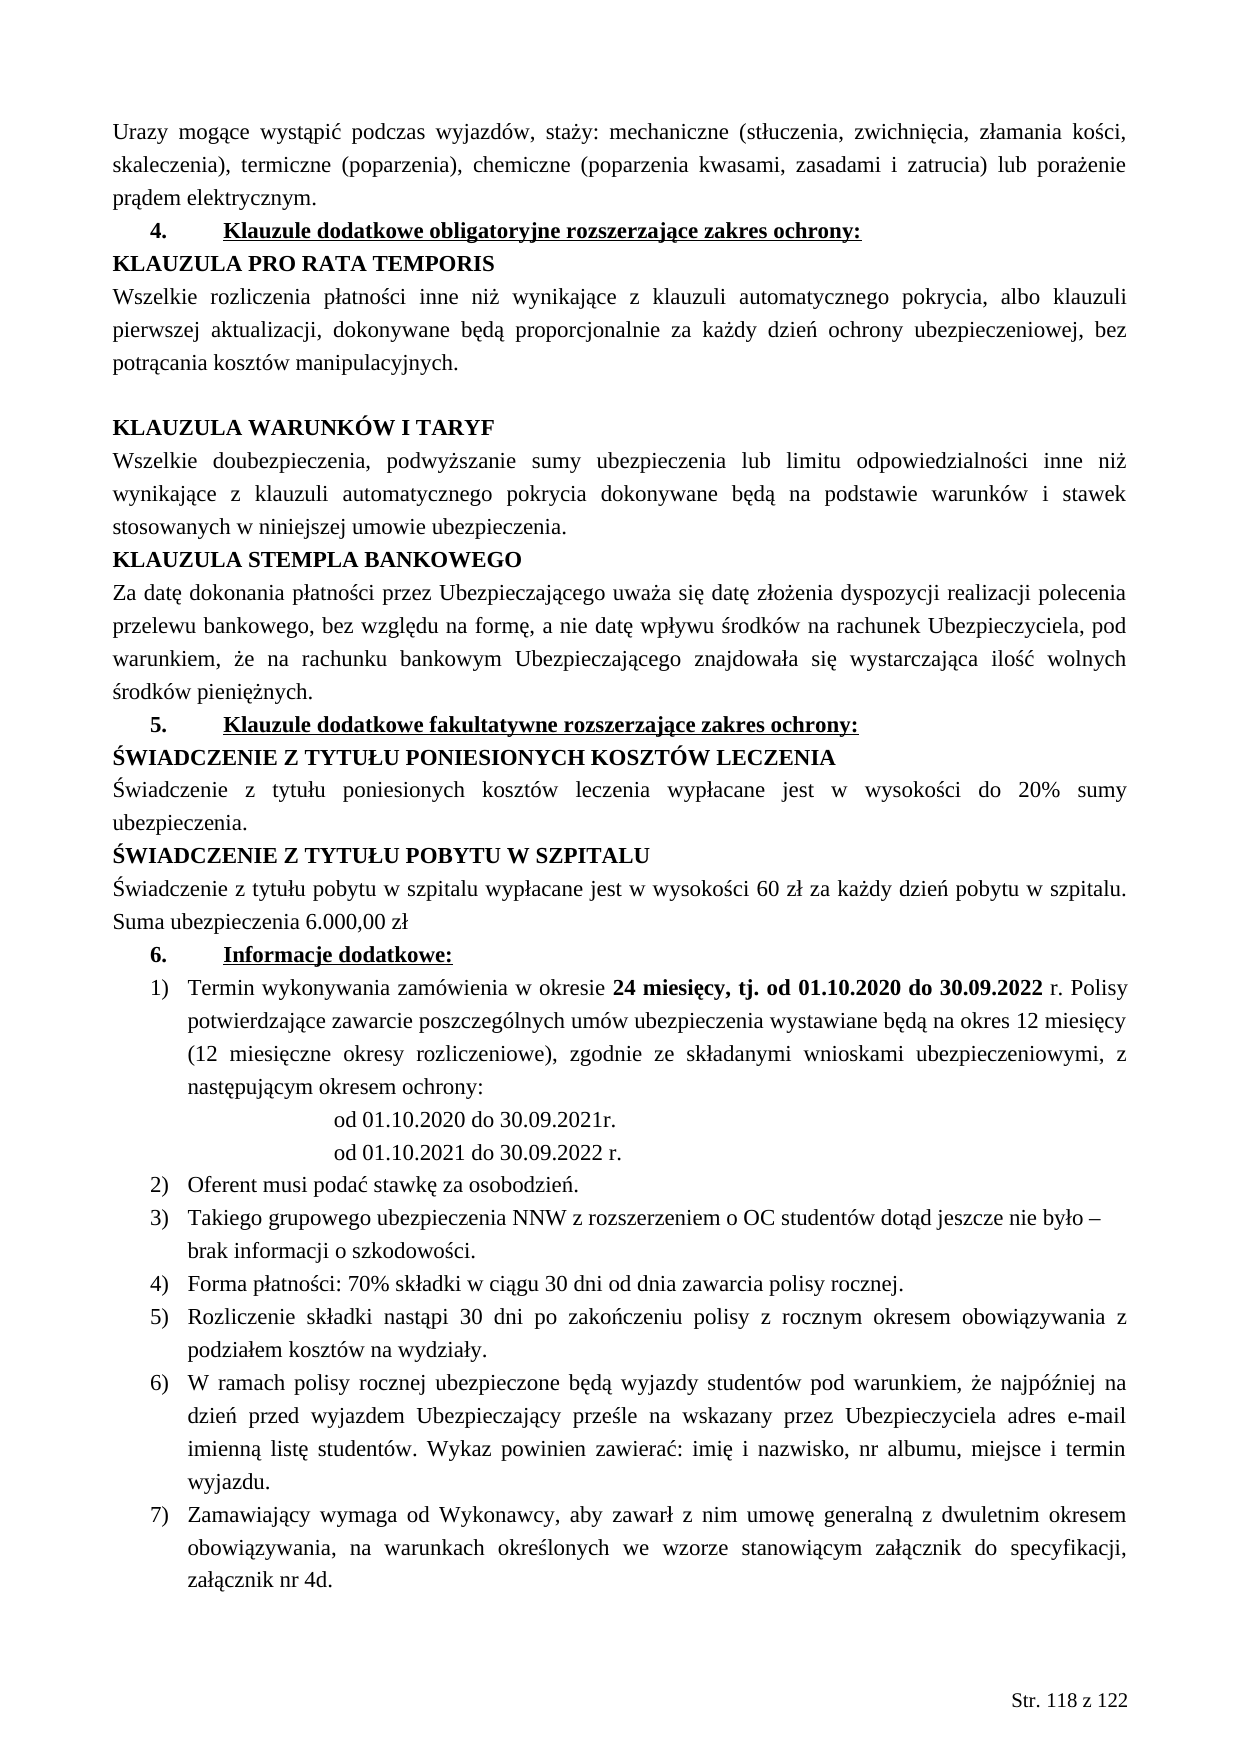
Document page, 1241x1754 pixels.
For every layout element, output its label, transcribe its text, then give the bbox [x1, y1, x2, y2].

list Forma płatności: 70% składki w ciągu 30 dni od dnia zawarcia polisy rocznej. [150, 1270, 1128, 1297]
list Informacje dodatkowe: [150, 941, 1128, 967]
list Wszelkie doubezpieczenia, podwyższanie sumy ubezpieczenia lub limitu odpowiedzialności inne niż wynikające z klauzuli automatycznego pokrycia dokonywane będą na podstawie warunków i stawek stosowanych w niniejszej umowie ubezpieczenia. [112, 447, 1128, 539]
list Klauzule dodatkowe obligatoryjne rozszerzające zakres ochrony: [150, 217, 1128, 243]
list KLAUZULA STEMPLA BANKOWEGO [112, 546, 1128, 572]
list Klauzule dodatkowe fakultatywne rozszerzające zakres ochrony: [150, 711, 1128, 737]
list W ramach polisy rocznej ubezpieczone będą wyjazdy studentów pod warunkiem, że najpóźniej na dzień przed wyjazdem Ubezpieczający prześle na wskazany przez Ubezpieczyciela adres e-mail imienną listę studentów. Wykaz powinien zawierać: imię i nazwisko, nr albumu, miejsce i termin wyjazdu. [150, 1369, 1128, 1494]
list Termin wykonywania zamówienia w okresie 24 miesięcy, tj. od 01.10.2020 do 30.09.2022 r. Polisy potwierdzające zawarcie poszczególnych umów ubezpieczenia wystawiane będą na okres 12 miesięcy (12 miesięczne okresy rozliczeniowe), zgodnie ze składanymi wnioskami ubezpieczeniowymi, z następującym okresem ochrony: [150, 974, 1128, 1099]
text Świadczenie z tytułu poniesionych kosztów leczenia wypłacane jest w wysokości do 20% sumy ubezpieczenia. [112, 776, 1128, 836]
text ŚWIADCZENIE Z TYTUŁU POBYTU W SZPITALU [112, 842, 1128, 869]
list Oferent musi podać stawkę za osobodzień. [150, 1171, 1128, 1198]
text Urazy mogące wystąpić podczas wyjazdów, staży: mechaniczne (stłuczenia, zwichnięcia, złamania kości, skaleczenia), termiczne (poparzenia), chemiczne (poparzenia kwasami, zasadami i zatrucia) lub porażenie prądem elektrycznym. [112, 118, 1128, 210]
list Wszelkie rozliczenia płatności inne niż wynikające z klauzuli automatycznego pokrycia, albo klauzuli pierwszej aktualizacji, dokonywane będą proporcjonalnie za każdy dzień ochrony ubezpieczeniowej, bez potrącania kosztów manipulacyjnych. [112, 283, 1128, 375]
list Za datę dokonania płatności przez Ubezpieczającego uważa się datę złożenia dyspozycji realizacji polecenia przelewu bankowego, bez względu na formę, a nie datę wpływu środków na rachunek Ubezpieczyciela, pod warunkiem, że na rachunku bankowym Ubezpieczającego znajdowała się wystarczająca ilość wolnych środków pieniężnych. [112, 579, 1128, 704]
text od 01.10.2020 do 30.09.2021r. [112, 1106, 1128, 1132]
list ŚWIADCZENIE Z TYTUŁU PONIESIONYCH KOSZTÓW LECZENIA [112, 743, 1128, 770]
list Rozliczenie składki nastąpi 30 dni po zakończeniu polisy z rocznym okresem obowiązywania z podziałem kosztów na wydziały. [150, 1303, 1128, 1362]
text Świadczenie z tytułu pobytu w szpitalu wypłacane jest w wysokości 60 zł za każdy dzień pobytu w szpitalu. Suma ubezpieczenia 6.000,00 zł [112, 875, 1128, 934]
list KLAUZULA WARUNKÓW I TARYF [112, 414, 1128, 441]
text od 01.10.2021 do 30.09.2022 r. [112, 1138, 1128, 1165]
list KLAUZULA PRO RATA TEMPORIS [112, 250, 1128, 276]
list Zamawiający wymaga od Wykonawcy, aby zawarł z nim umowę generalną z dwuletnim okresem obowiązywania, na warunkach określonych we wzorze stanowiącym załącznik do specyfikacji, załącznik nr 4d. [150, 1501, 1128, 1593]
list Takiego grupowego ubezpieczenia NNW z rozszerzeniem o OC studentów dotąd jeszcze nie było – brak informacji o szkodowości. [150, 1204, 1128, 1264]
